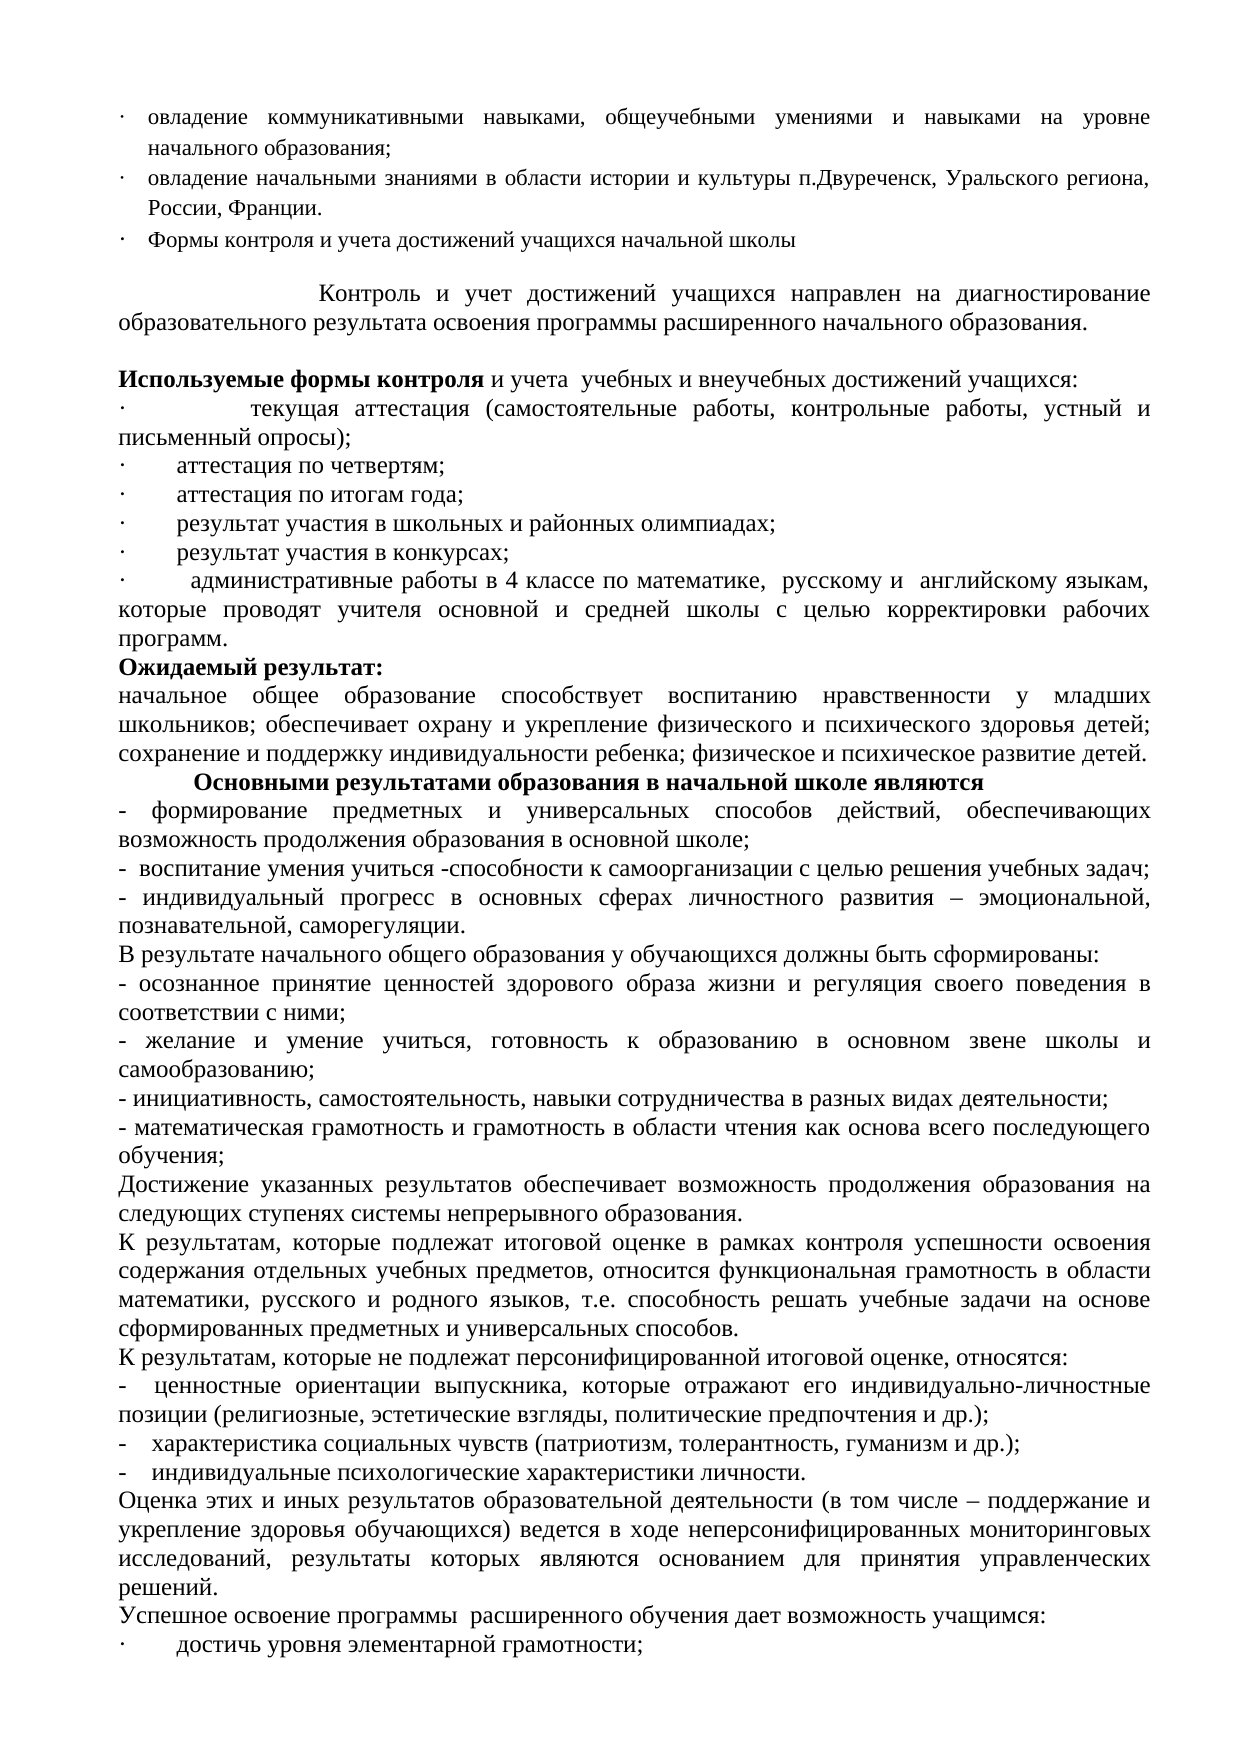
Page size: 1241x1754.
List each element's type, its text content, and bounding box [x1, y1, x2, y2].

text Успешное освоение программы расширенного обучения дает возможность учащимся: [118, 1601, 1152, 1629]
text - желание и умение учиться, готовность к образованию в основном звене школы и самообразованию; [118, 1026, 1152, 1083]
text Оценка этих и иных результатов образовательной деятельности (в том числе – поддержание и укрепление здоровья обучающихся) ведется в ходе неперсонифицированных мониторинговых исследований, результаты которых являются основанием для принятия управленческих решений. [118, 1486, 1152, 1601]
text Основными результатами образования в начальной школе являются [118, 767, 1152, 796]
text - индивидуальные психологические характеристики личности. [118, 1457, 1152, 1486]
text - формирование предметных и универсальных способов действий, обеспечивающих возможность продолжения образования в основной школе; [118, 796, 1152, 853]
text Ожидаемый результат: [118, 652, 1152, 681]
text - осознанное принятие ценностей здорового образа жизни и регуляция своего поведения в соответствии с ними; [118, 968, 1152, 1026]
text · аттестация по четвертям; [118, 451, 1152, 479]
text Используемые формы контроля и учета учебных и внеучебных достижений учащихся: [118, 364, 1152, 393]
text · достичь уровня элементарной грамотности; [118, 1629, 1152, 1658]
text · результат участия в конкурсах; [118, 537, 1152, 566]
text · аттестация по итогам года; [118, 479, 1152, 508]
text К результатам, которые не подлежат персонифицированной итоговой оценке, относятся: [118, 1342, 1152, 1371]
text - характеристика социальных чувств (патриотизм, толерантность, гуманизм и др.); [118, 1428, 1152, 1457]
text начальное общее образование способствует воспитанию нравственности у младших школьников; обеспечивает охрану и укрепление физического и психического здоровья детей; сохранение и поддержку индивидуальности ребенка; физическое и психическое развитие детей. [118, 681, 1152, 767]
text В результате начального общего образования у обучающихся должны быть сформированы: [118, 939, 1152, 968]
text К результатам, которые подлежат итоговой оценке в рамках контроля успешности освоения содержания отдельных учебных предметов, относится функциональная грамотность в области математики, русского и родного языков, т.е. способность решать учебные задачи на основе сформированных предметных и универсальных способов. [118, 1227, 1152, 1342]
text - ценностные ориентации выпускника, которые отражают его индивидуально-личностные позиции (религиозные, эстетические взгляды, политические предпочтения и др.); [118, 1371, 1152, 1428]
text - воспитание умения учиться -способности к самоорганизации с целью решения учебных задач; [118, 853, 1152, 882]
list Формы контроля и учета достижений учащихся начальной школы [118, 224, 1152, 253]
text - математическая грамотность и грамотность в области чтения как основа всего последующего обучения; [118, 1112, 1152, 1169]
text Контроль и учет достижений учащихся направлен на диагностирование образовательного результата освоения программы расширенного начального образования. [118, 278, 1152, 336]
text Достижение указанных результатов обеспечивает возможность продолжения образования на следующих ступенях системы непрерывного образования. [118, 1169, 1152, 1227]
list овладение коммуникативными навыками, общеучебными умениями и навыками на уровне начального образования; [118, 103, 1152, 160]
text - инициативность, самостоятельность, навыки сотрудничества в разных видах деятельности; [118, 1083, 1152, 1112]
text · административные работы в 4 классе по математике, русскому и английскому языкам, которые проводят учителя основной и средней школы с целью корректировки рабочих программ. [118, 566, 1152, 652]
text · результат участия в школьных и районных олимпиадах; [118, 508, 1152, 537]
text · текущая аттестация (самостоятельные работы, контрольные работы, устный и письменный опросы); [118, 393, 1152, 451]
list овладение начальными знаниями в области истории и культуры п.Двуреченск, Уральского региона, России, Франции. [118, 164, 1152, 220]
text - индивидуальный прогресс в основных сферах личностного развития – эмоциональной, познавательной, саморегуляции. [118, 882, 1152, 939]
